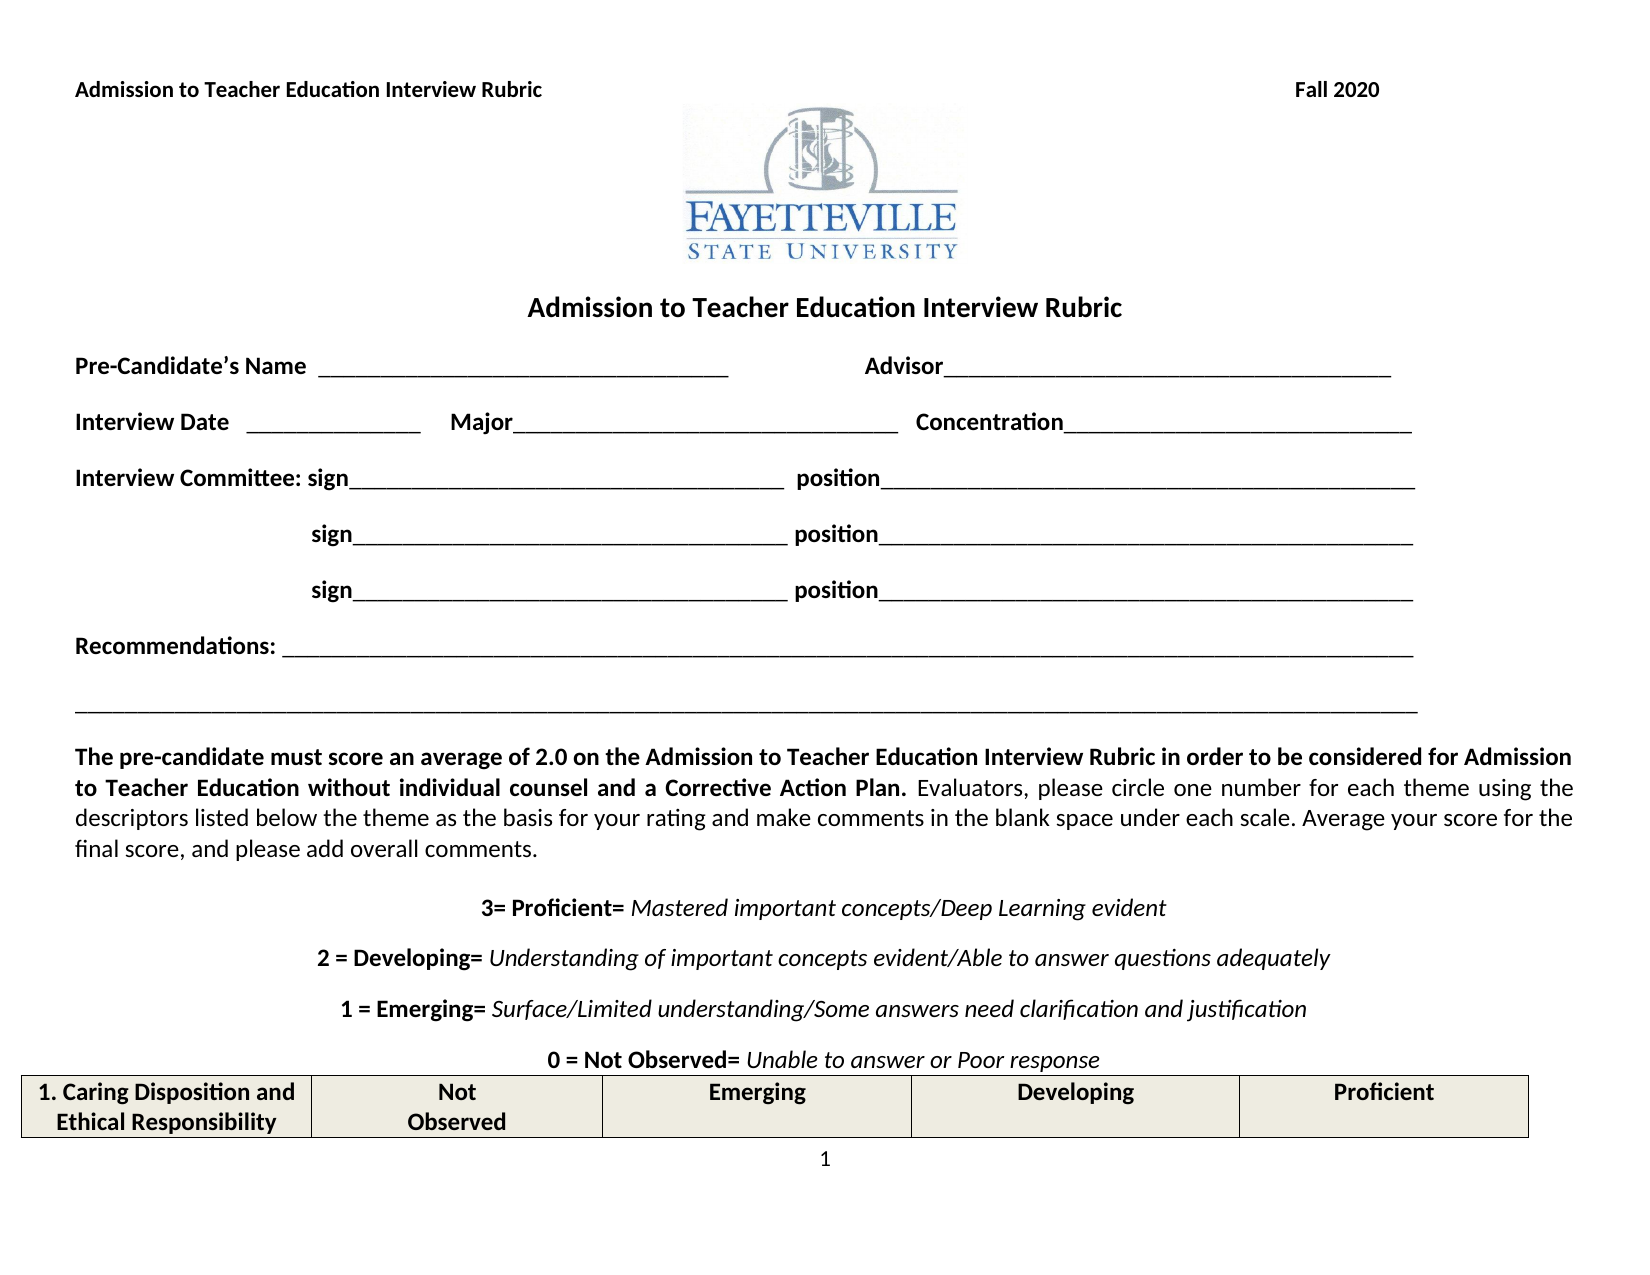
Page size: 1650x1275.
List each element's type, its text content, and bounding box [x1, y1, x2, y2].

text Interview Date ______________ Major_______________________________ Concentration____________________________ [75, 407, 1575, 437]
table_header Proficient [1240, 1076, 1528, 1137]
text The pre-candidate must score an average of 2.0 on the Admission to Teacher Education Interview Rubric in order to be considered for Admission to Teacher Education without individual counsel and a Corrective Action Plan. Evaluators, please circle one number for each theme using the descriptors listed below the theme as the basis for your rating and make comments in the blank space under each scale. Average your score for the final score, and please add overall comments. [75, 742, 1575, 864]
text sign___________________________________ position___________________________________________ [75, 574, 1575, 604]
table_header Developing [912, 1076, 1239, 1137]
picture [682, 103, 968, 264]
text Interview Committee: sign___________________________________ position___________________________________________ [75, 462, 1575, 493]
text ____________________________________________________________________________________________________________ [75, 686, 1575, 716]
table_header Emerging [603, 1076, 911, 1137]
text Admission to Teacher Education Interview Rubric [75, 289, 1575, 324]
text Pre-Candidate’s Name _________________________________ Advisor____________________________________ [75, 351, 1575, 381]
text 1 = Emerging= Surface/Limited understanding/Some answers need clarification and justification [75, 993, 1575, 1024]
text 2 = Developing= Understanding of important concepts evident/Able to answer questions adequately [75, 942, 1575, 973]
text 3= Proficient= Mastered important concepts/Deep Learning evident [75, 892, 1575, 922]
text sign___________________________________ position___________________________________________ [75, 518, 1575, 549]
table_header Not Observed [312, 1076, 602, 1137]
text 0 = Not Observed= Unable to answer or Poor response [75, 1044, 1575, 1075]
text Recommendations: ___________________________________________________________________________________________ [75, 630, 1575, 660]
table_header 1. Caring Disposition and Ethical Responsibility [22, 1076, 311, 1137]
